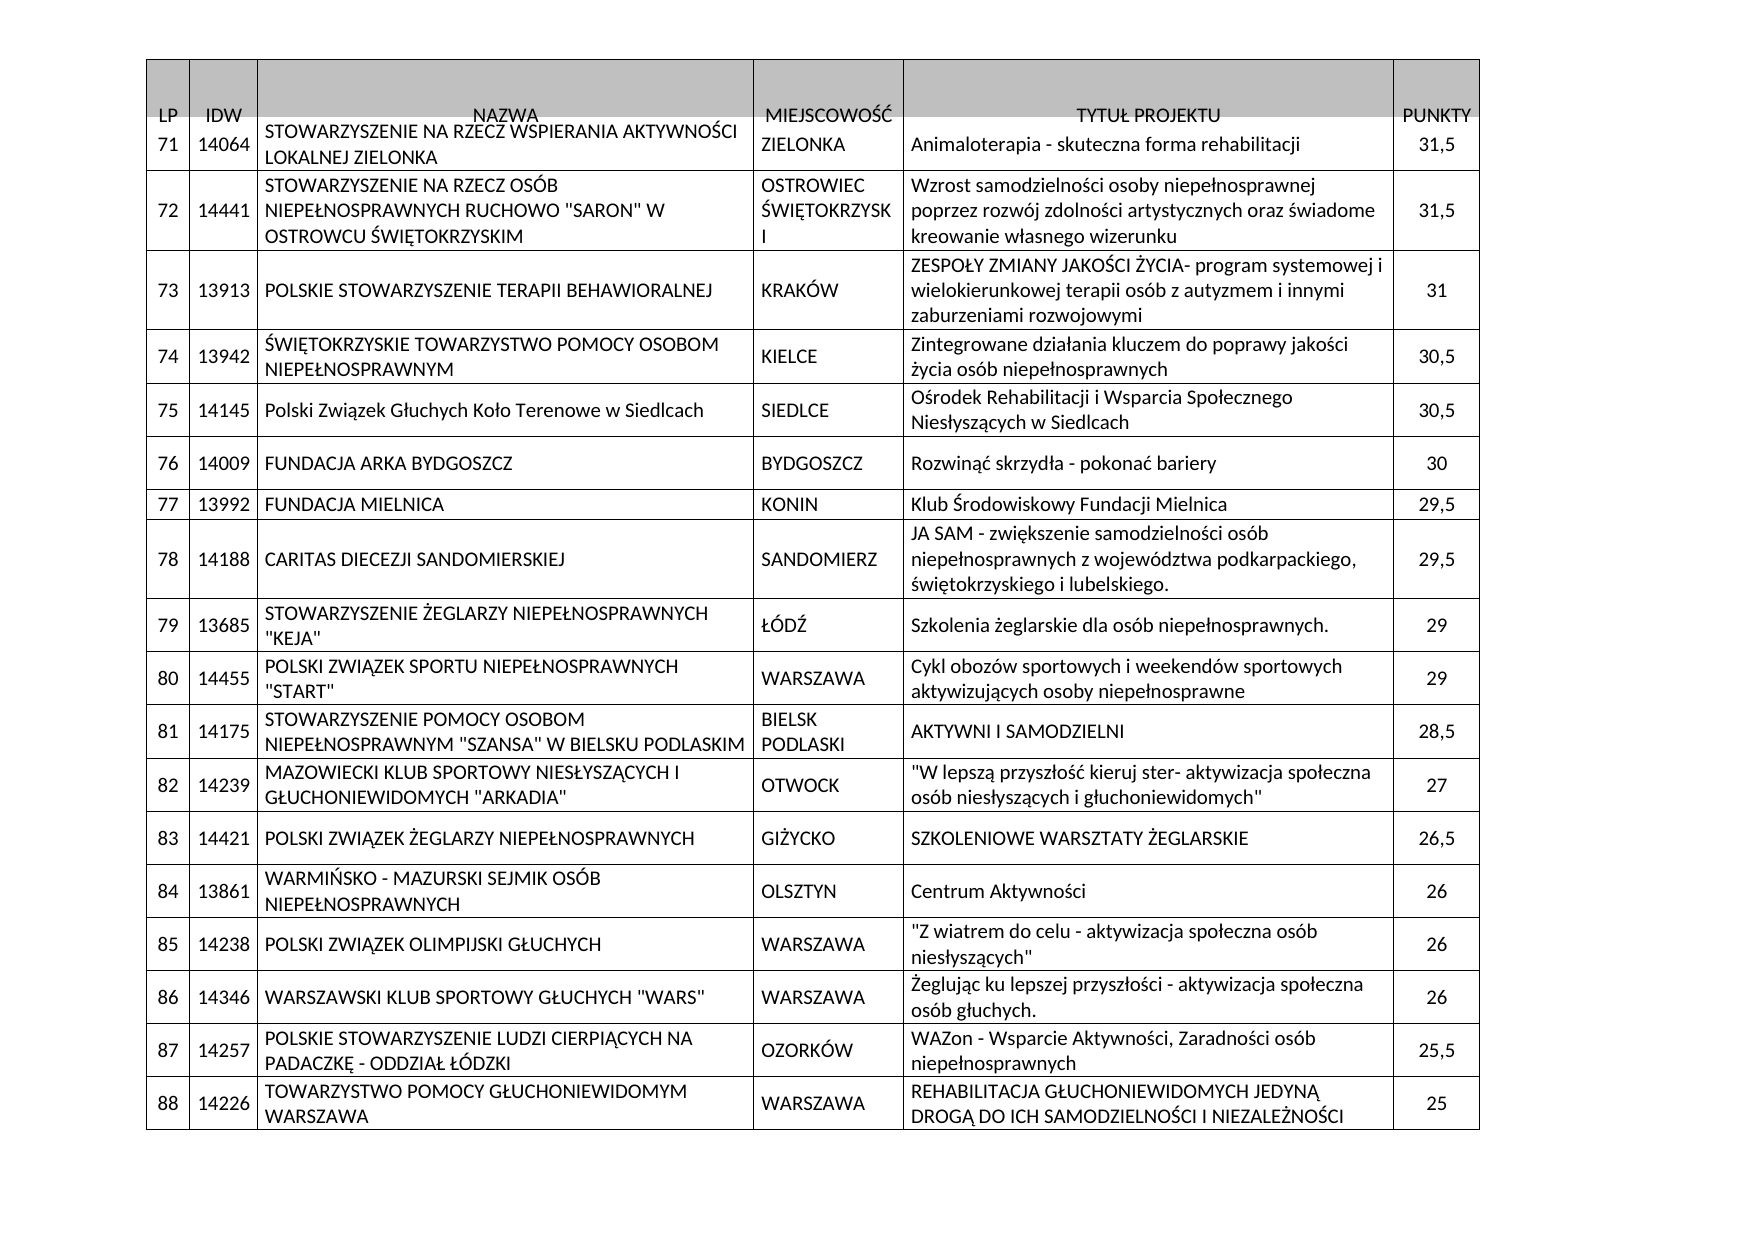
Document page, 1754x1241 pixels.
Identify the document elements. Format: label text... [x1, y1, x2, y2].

table_cell 29,5 [1394, 490, 1479, 518]
table_cell POLSKIE STOWARZYSZENIE TERAPII BEHAWIORALNEJ [258, 251, 753, 329]
table_cell 76 [147, 437, 189, 489]
table_cell 30 [1394, 437, 1479, 489]
table_cell SANDOMIERZ [754, 520, 903, 598]
table_cell 13942 [190, 330, 257, 382]
table_cell WAZon - Wsparcie Aktywności, Zaradności osób niepełnosprawnych [904, 1024, 1393, 1076]
table_cell OLSZTYN [754, 865, 903, 917]
table_cell 31,5 [1394, 117, 1479, 170]
table_cell STOWARZYSZENIE NA RZECZ WSPIERANIA AKTYWNOŚCI LOKALNEJ ZIELONKA [258, 117, 753, 170]
table_cell 75 [147, 384, 189, 436]
table_cell Animaloterapia - skuteczna forma rehabilitacji [904, 117, 1393, 170]
table_cell STOWARZYSZENIE ŻEGLARZY NIEPEŁNOSPRAWNYCH "KEJA" [258, 599, 753, 651]
table_cell Polski Związek Głuchych Koło Terenowe w Siedlcach [258, 384, 753, 436]
table_header NAZWA [258, 60, 753, 117]
table_cell WARSZAWA [754, 1077, 903, 1129]
table_cell 14421 [190, 812, 257, 864]
table_cell 25 [1394, 1077, 1479, 1129]
table_cell 77 [147, 490, 189, 518]
table_cell FUNDACJA MIELNICA [258, 490, 753, 518]
table_cell SIEDLCE [754, 384, 903, 436]
table_cell 29 [1394, 652, 1479, 704]
table_cell 27 [1394, 759, 1479, 811]
table_cell 87 [147, 1024, 189, 1076]
table_cell Cykl obozów sportowych i weekendów sportowych aktywizujących osoby niepełnosprawne [904, 652, 1393, 704]
table_cell WARSZAWA [754, 971, 903, 1023]
table_cell MAZOWIECKI KLUB SPORTOWY NIESŁYSZĄCYCH I GŁUCHONIEWIDOMYCH "ARKADIA" [258, 759, 753, 811]
table_cell 31,5 [1394, 171, 1479, 250]
table_cell Rozwinąć skrzydła - pokonać bariery [904, 437, 1393, 489]
table_cell 79 [147, 599, 189, 651]
table_header MIEJSCOWOŚĆ [754, 60, 903, 117]
table_cell FUNDACJA ARKA BYDGOSZCZ [258, 437, 753, 489]
table_cell POLSKIE STOWARZYSZENIE LUDZI CIERPIĄCYCH NA PADACZKĘ - ODDZIAŁ ŁÓDZKI [258, 1024, 753, 1076]
table_cell 26,5 [1394, 812, 1479, 864]
table_cell BIELSK PODLASKI [754, 705, 903, 757]
table_cell "W lepszą przyszłość kieruj ster- aktywizacja społeczna osób niesłyszących i głuchoniewidomych" [904, 759, 1393, 811]
table_cell 83 [147, 812, 189, 864]
table_cell 14064 [190, 117, 257, 170]
table_cell Szkolenia żeglarskie dla osób niepełnosprawnych. [904, 599, 1393, 651]
table_cell TOWARZYSTWO POMOCY GŁUCHONIEWIDOMYM WARSZAWA [258, 1077, 753, 1129]
table_cell KONIN [754, 490, 903, 518]
table_cell 14175 [190, 705, 257, 757]
table_cell WARSZAWSKI KLUB SPORTOWY GŁUCHYCH "WARS" [258, 971, 753, 1023]
table_cell POLSKI ZWIĄZEK OLIMPIJSKI GŁUCHYCH [258, 918, 753, 970]
table_cell 14188 [190, 520, 257, 598]
table_cell 28,5 [1394, 705, 1479, 757]
table_cell 31 [1394, 251, 1479, 329]
table_cell ZESPOŁY ZMIANY JAKOŚCI ŻYCIA- program systemowej i wielokierunkowej terapii osób z autyzmem i innymi zaburzeniami rozwojowymi [904, 251, 1393, 329]
table_cell 13913 [190, 251, 257, 329]
table_cell KRAKÓW [754, 251, 903, 329]
table_cell 14009 [190, 437, 257, 489]
table_cell BYDGOSZCZ [754, 437, 903, 489]
table_cell 29 [1394, 599, 1479, 651]
table_cell 26 [1394, 971, 1479, 1023]
table_cell 74 [147, 330, 189, 382]
table_cell 78 [147, 520, 189, 598]
table_cell 81 [147, 705, 189, 757]
table_cell REHABILITACJA GŁUCHONIEWIDOMYCH JEDYNĄ DROGĄ DO ICH SAMODZIELNOŚCI I NIEZALEŻNOŚCI [904, 1077, 1393, 1129]
table_cell Klub Środowiskowy Fundacji Mielnica [904, 490, 1393, 518]
table_cell 88 [147, 1077, 189, 1129]
table_cell 26 [1394, 865, 1479, 917]
table_cell POLSKI ZWIĄZEK ŻEGLARZY NIEPEŁNOSPRAWNYCH [258, 812, 753, 864]
table_cell 84 [147, 865, 189, 917]
table_cell 14455 [190, 652, 257, 704]
table_cell 73 [147, 251, 189, 329]
table_cell 14257 [190, 1024, 257, 1076]
table_cell 13992 [190, 490, 257, 518]
table_cell Żeglując ku lepszej przyszłości - aktywizacja społeczna osób głuchych. [904, 971, 1393, 1023]
table_cell "Z wiatrem do celu - aktywizacja społeczna osób niesłyszących" [904, 918, 1393, 970]
table_cell 71 [147, 117, 189, 170]
table_header PUNKTY [1394, 60, 1479, 117]
table_cell JA SAM - zwiększenie samodzielności osób niepełnosprawnych z województwa podkarpackiego, świętokrzyskiego i lubelskiego. [904, 520, 1393, 598]
table_cell 30,5 [1394, 330, 1479, 382]
table_cell 82 [147, 759, 189, 811]
table_header TYTUŁ PROJEKTU [904, 60, 1393, 117]
table_cell ŚWIĘTOKRZYSKIE TOWARZYSTWO POMOCY OSOBOM NIEPEŁNOSPRAWNYM [258, 330, 753, 382]
table_cell 25,5 [1394, 1024, 1479, 1076]
table_cell 72 [147, 171, 189, 250]
table_cell Ośrodek Rehabilitacji i Wsparcia Społecznego Niesłyszących w Siedlcach [904, 384, 1393, 436]
table_cell STOWARZYSZENIE POMOCY OSOBOM NIEPEŁNOSPRAWNYM "SZANSA" W BIELSKU PODLASKIM [258, 705, 753, 757]
table_cell 86 [147, 971, 189, 1023]
table_cell 13685 [190, 599, 257, 651]
table_cell KIELCE [754, 330, 903, 382]
table_cell 14441 [190, 171, 257, 250]
table_cell CARITAS DIECEZJI SANDOMIERSKIEJ [258, 520, 753, 598]
table_cell 80 [147, 652, 189, 704]
table_cell GIŻYCKO [754, 812, 903, 864]
table_header LP [147, 60, 189, 117]
table_cell Zintegrowane działania kluczem do poprawy jakości życia osób niepełnosprawnych [904, 330, 1393, 382]
table_cell 13861 [190, 865, 257, 917]
table_cell 14226 [190, 1077, 257, 1129]
table_cell WARMIŃSKO - MAZURSKI SEJMIK OSÓB NIEPEŁNOSPRAWNYCH [258, 865, 753, 917]
table_cell POLSKI ZWIĄZEK SPORTU NIEPEŁNOSPRAWNYCH "START" [258, 652, 753, 704]
table_cell WARSZAWA [754, 918, 903, 970]
table_cell 85 [147, 918, 189, 970]
table_cell SZKOLENIOWE WARSZTATY ŻEGLARSKIE [904, 812, 1393, 864]
table_cell OSTROWIEC ŚWIĘTOKRZYSKI [754, 171, 903, 250]
table_cell 14239 [190, 759, 257, 811]
table_cell STOWARZYSZENIE NA RZECZ OSÓB NIEPEŁNOSPRAWNYCH RUCHOWO "SARON" W OSTROWCU ŚWIĘTOKRZYSKIM [258, 171, 753, 250]
table_cell OZORKÓW [754, 1024, 903, 1076]
table_cell 26 [1394, 918, 1479, 970]
table_cell ŁÓDŹ [754, 599, 903, 651]
table_cell Wzrost samodzielności osoby niepełnosprawnej poprzez rozwój zdolności artystycznych oraz świadome kreowanie własnego wizerunku [904, 171, 1393, 250]
table_cell WARSZAWA [754, 652, 903, 704]
table_cell OTWOCK [754, 759, 903, 811]
table_header IDW [190, 60, 257, 117]
table_cell 14238 [190, 918, 257, 970]
table_cell 14145 [190, 384, 257, 436]
table_cell Centrum Aktywności [904, 865, 1393, 917]
table_cell ZIELONKA [754, 117, 903, 170]
table_cell 30,5 [1394, 384, 1479, 436]
table_cell 29,5 [1394, 520, 1479, 598]
table_cell AKTYWNI I SAMODZIELNI [904, 705, 1393, 757]
table_cell 14346 [190, 971, 257, 1023]
